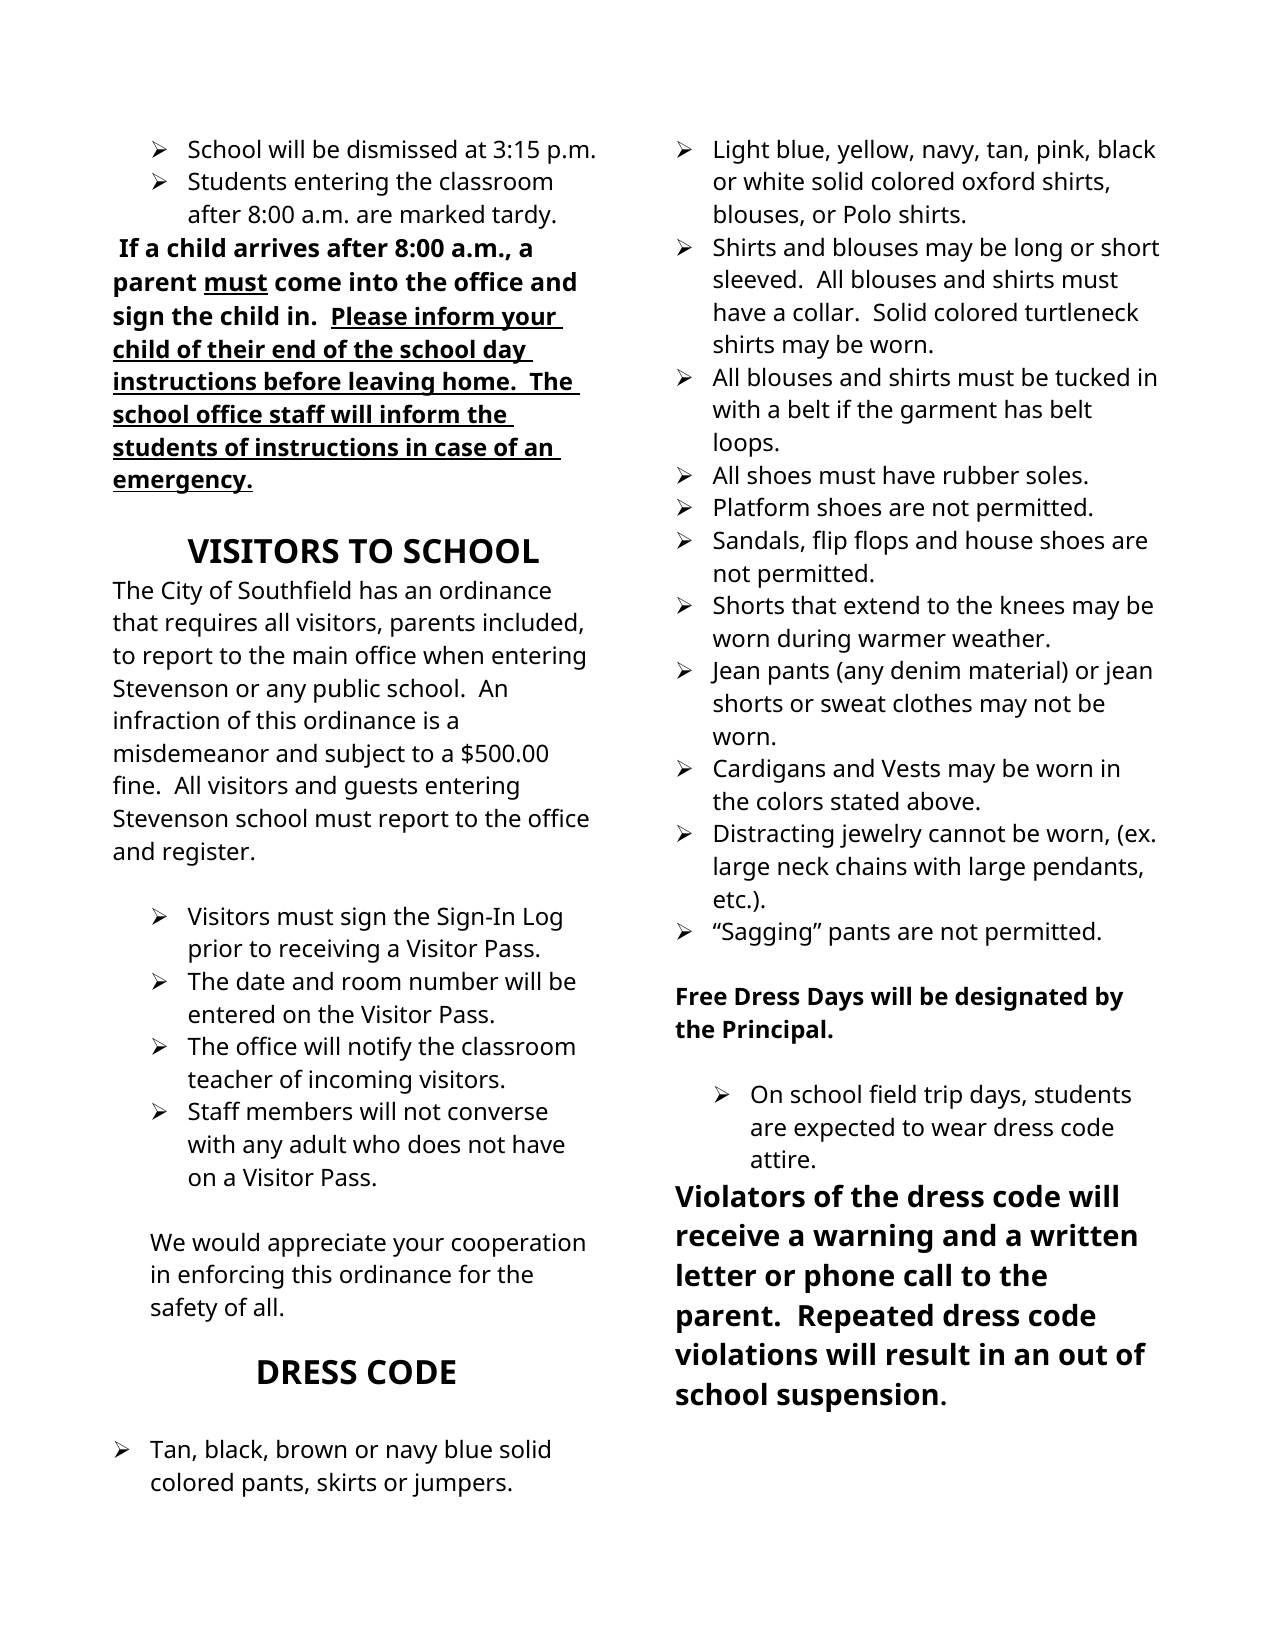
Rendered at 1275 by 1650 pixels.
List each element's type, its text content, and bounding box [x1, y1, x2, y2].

list Sandals, flip flops and house shoes are not permitted. [675, 524, 1162, 589]
list School will be dismissed at 3:15 p.m. [150, 132, 600, 165]
list Jean pants (any denim material) or jean shorts or sweat clothes may not be worn. [675, 654, 1162, 752]
list Shorts that extend to the knees may be worn during warmer weather. [675, 589, 1162, 654]
list On school field trip days, students are expected to wear dress code attire. [712, 1078, 1162, 1176]
list Platform shoes are not permitted. [675, 491, 1162, 524]
list Staff members will not converse with any adult who does not have on a Visitor Pass. [150, 1095, 600, 1193]
text Violators of the dress code will receive a warning and a written letter or phone call to the parent. Repeated dress code violations will result in an out of school suspension. [675, 1176, 1162, 1414]
text Free Dress Days will be designated by the Principal. [675, 980, 1162, 1045]
subtitle DRESS CODE [112, 1348, 600, 1394]
list All shoes must have rubber soles. [675, 458, 1162, 491]
list The office will notify the classroom teacher of incoming visitors. [150, 1030, 600, 1095]
list Shirts and blouses may be long or short sleeved. All blouses and shirts must have a collar. Solid colored turtleneck shirts may be worn. [675, 230, 1162, 361]
list Tan, black, brown or navy blue solid colored pants, skirts or jumpers. [112, 1433, 600, 1498]
text We would appreciate your cooperation in enforcing this ordinance for the safety of all. [150, 1226, 600, 1323]
text The City of Southfield has an ordinance that requires all visitors, parents included, to report to the main office when entering Stevenson or any public school. An infraction of this ordinance is a misdemeanor and subject to a $500.00 fine. All visitors and guests entering Stevenson school must report to the office and register. [112, 573, 600, 867]
list Visitors must sign the Sign-In Log prior to receiving a Visitor Pass. [150, 899, 600, 965]
list “Sagging” pants are not permitted. [675, 915, 1162, 948]
text VISITORS TO SCHOOL [112, 528, 600, 573]
list The date and room number will be entered on the Visitor Pass. [150, 965, 600, 1030]
list Students entering the classroom after 8:00 a.m. are marked tardy. [150, 165, 600, 230]
list Distracting jewelry cannot be worn, (ex. large neck chains with large pendants, etc.). [675, 817, 1162, 915]
list All blouses and shirts must be tucked in with a belt if the garment has belt loops. [675, 361, 1162, 458]
text If a child arrives after 8:00 a.m., a parent must come into the office and sign the child in. Please inform your child of their end of the school day instructions before leaving home. The school office staff will inform the students of instructions in case of an emergency. [112, 230, 600, 496]
list Light blue, yellow, navy, tan, pink, black or white solid colored oxford shirts, blouses, or Polo shirts. [675, 132, 1162, 230]
list Cardigans and Vests may be worn in the colors stated above. [675, 752, 1162, 817]
